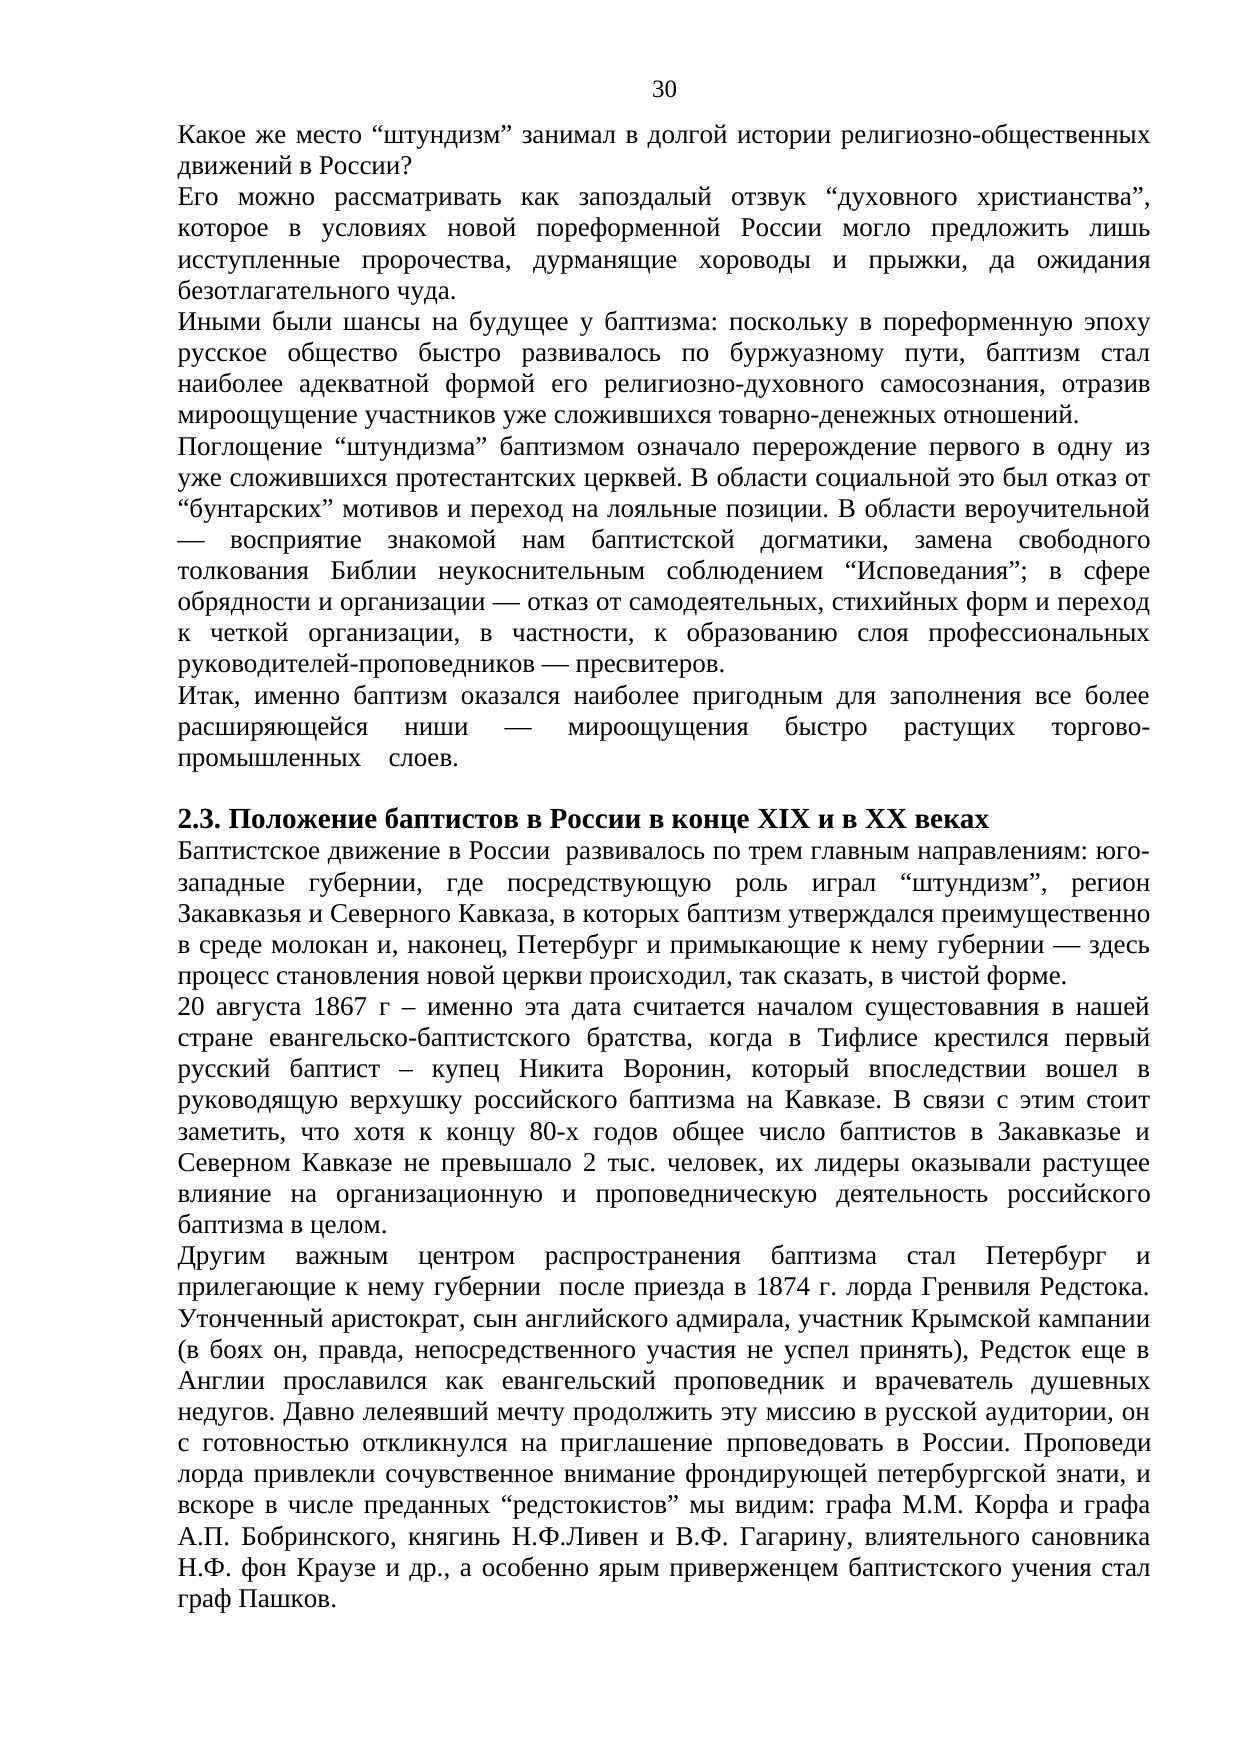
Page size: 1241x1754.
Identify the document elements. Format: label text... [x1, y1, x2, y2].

text Иными были шансы на будущее у баптизма: поскольку в пореформенную эпоху русское общество быстро развивалось по буржуазному пути, баптизм стал наиболее адекватной формой его религиозно-духовного самосознания, отразив мироощущение участников уже сложившихся товарно-денежных отношений. [177, 305, 1152, 429]
text Его можно рассматривать как запоздалый отзвук “духовного христианства”, которое в условиях новой пореформенной России могло предложить лишь исступленные пророчества, дурманящие хороводы и прыжки, да ожидания безотлагательного чуда. [177, 180, 1152, 305]
text Поглощение “штундизма” баптизмом означало перерождение первого в одну из уже сложившихся протестантских церквей. В области социальной это был отказ от “бунтарских” мотивов и переход на лояльные позиции. В области вероучительной — восприятие знакомой нам баптистской догматики, замена свободного толкования Библии неукоснительным соблюдением “Исповедания”; в сфере обрядности и организации — отказ от самодеятельных, стихийных форм и переход к четкой организации, в частности, к образованию слоя профессиональных руководителей-проповедников — пресвитеров. [177, 429, 1152, 679]
text Какое же место “штундизм” занимал в долгой истории религиозно-общественных движений в России? [177, 118, 1152, 180]
text Баптистское движение в России развивалось по трем главным направлениям: юго-западные губернии, где посредствующую роль играл “штундизм”, регион Закавказья и Северного Кавказа, в которых баптизм утверждался преимущественно в среде молокан и, наконец, Петербург и примыкающие к нему губернии — здесь процесс становления новой церкви происходил, так сказать, в чистой форме. [177, 834, 1152, 990]
text Итак, именно баптизм оказался наиболее пригодным для заполнения все более расширяющейся ниши — мироощущения быстро растущих торгово-промышленных56слоев. [177, 679, 1152, 801]
text 2.3. Положение баптистов в России в конце XIX и в XX веках [177, 801, 1152, 834]
text Другим важным центром распространения баптизма стал Петербург и прилегающие к нему губернии после приезда в 1874 г. лорда Гренвиля Редстока. Утонченный аристократ, сын английского адмирала, участник Крымской кампании (в боях он, правда, непосредственного участия не успел принять), Редсток еще в Англии прославился как евангельский проповедник и врачеватель душевных недугов. Давно лелеявший мечту продолжить эту миссию в русской аудитории, он с готовностью откликнулся на приглашение прповедовать в России. Проповеди лорда привлекли сочувственное внимание фрондирующей петербургской знати, и вскоре в числе преданных “редстокистов” мы видим: графа М.М. Корфа и графа А.П. Бобринского, княгинь Н.Ф.Ливен и В.Ф. Гагарину, влиятельного сановника Н.Ф. фон Краузе и др., а особенно ярым приверженцем баптистского учения стал граф Пашков. [177, 1239, 1152, 1613]
text 20 августа 1867 г – именно эта дата считается началом сущестовавния в нашей стране евангельско-баптистского братства, когда в Тифлисе крестился первый русский баптист – купец Никита Воронин, который впоследствии вошел в руководящую верхушку российского баптизма на Кавказе. В связи с этим стоит заметить, что хотя к концу 80-х годов общее число баптистов в Закавказье и Северном Кавказе не превышало 2 тыс. человек, их лидеры оказывали растущее влияние на организационную и проповедническую деятельность российского баптизма в целом. [177, 990, 1152, 1239]
